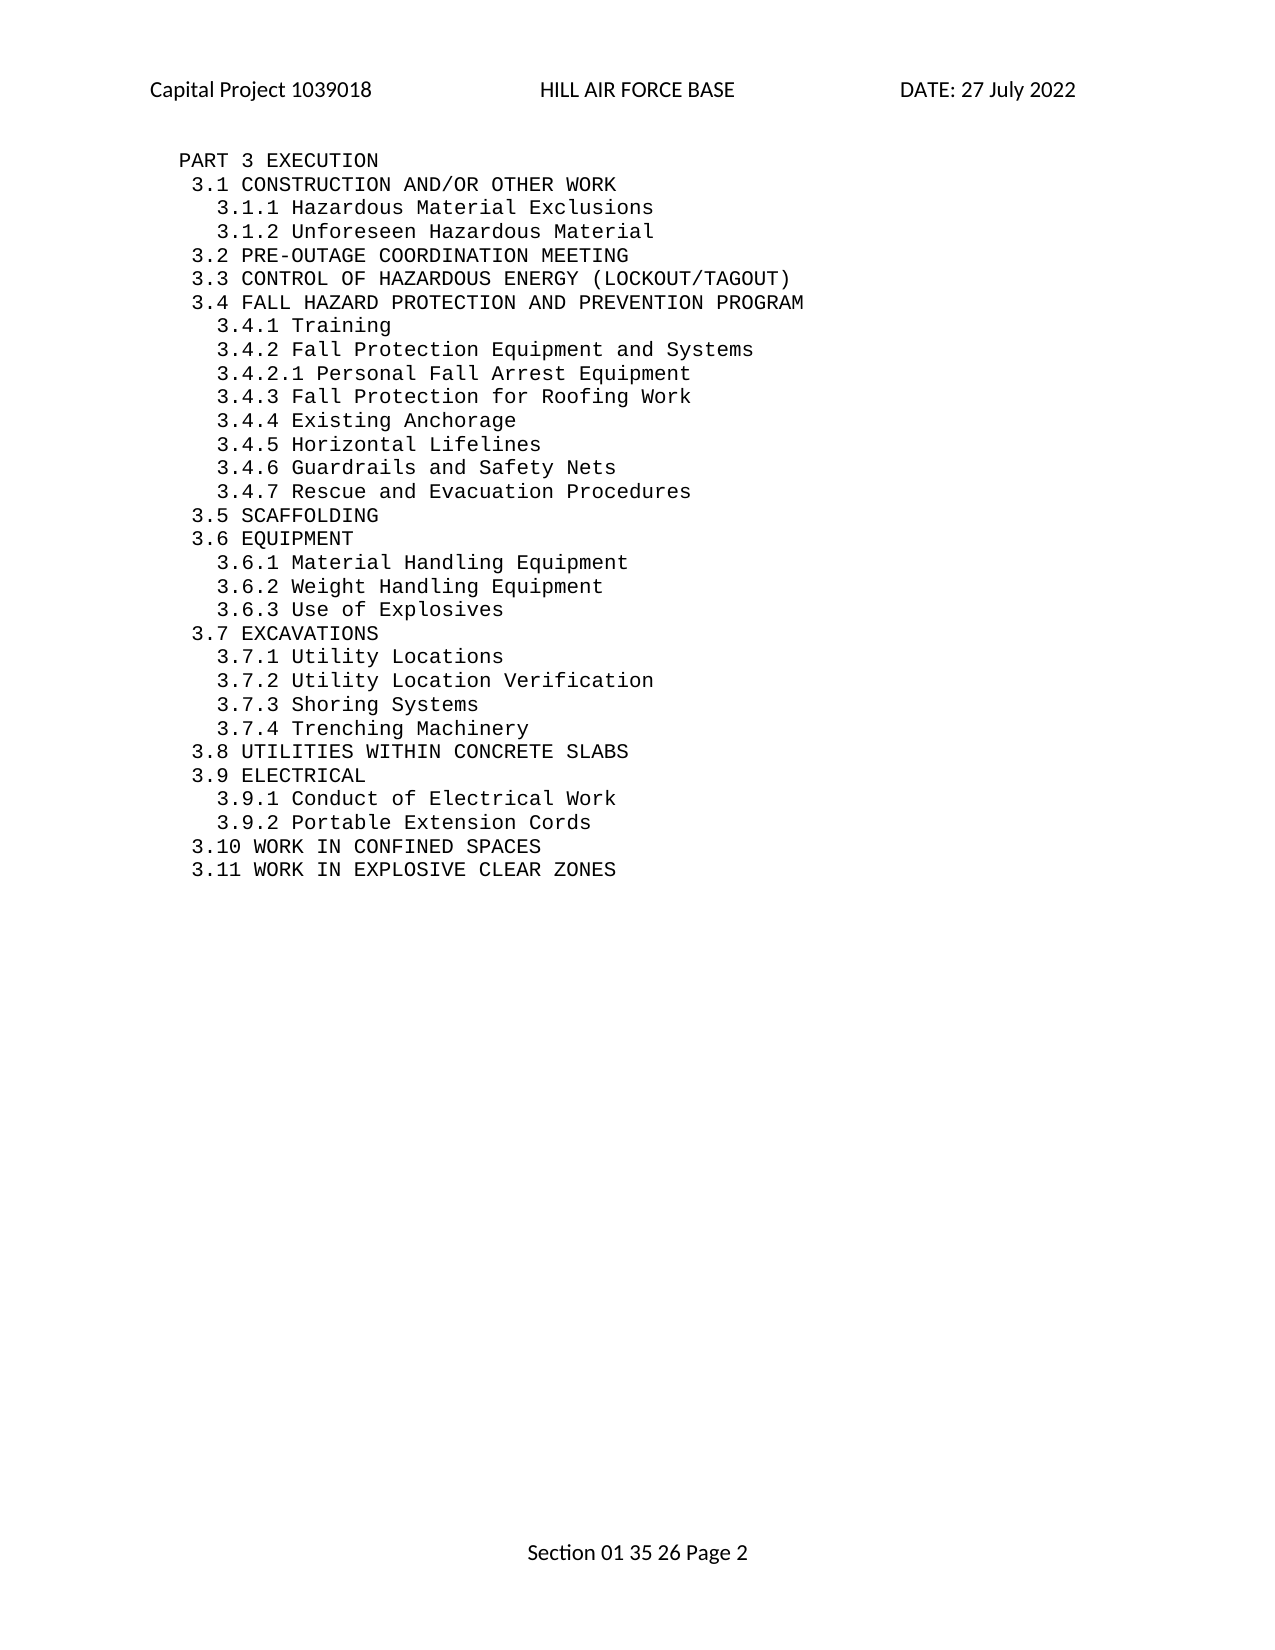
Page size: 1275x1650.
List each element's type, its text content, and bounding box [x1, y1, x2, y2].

text 3.6.1 Material Handling Equipment [204, 552, 1125, 576]
text 3.9 ELECTRICAL [179, 765, 1125, 788]
text 3.9.1 Conduct of Electrical Work [204, 788, 1125, 812]
text 3.6.3 Use of Explosives [204, 599, 1125, 623]
text 3.6.2 Weight Handling Equipment [204, 576, 1125, 599]
text 3.7.1 Utility Locations [204, 647, 1125, 670]
text 3.4.1 Training [204, 316, 1125, 339]
text 3.11 WORK IN EXPLOSIVE CLEAR ZONES [179, 859, 1125, 883]
text 3.7.3 Shoring Systems [204, 694, 1125, 717]
text 3.4.3 Fall Protection for Roofing Work [204, 386, 1125, 410]
text 3.4.7 Rescue and Evacuation Procedures [204, 481, 1125, 505]
text 3.4.2 Fall Protection Equipment and Systems [204, 339, 1125, 363]
text 3.6 EQUIPMENT [179, 528, 1125, 552]
text PART 3 EXECUTION [179, 150, 1125, 174]
text 3.9.2 Portable Extension Cords [204, 812, 1125, 836]
text 3.4.4 Existing Anchorage [204, 410, 1125, 434]
text 3.4.5 Horizontal Lifelines [204, 434, 1125, 457]
text 3.7.2 Utility Location Verification [204, 670, 1125, 694]
text 3.5 SCAFFOLDING [179, 505, 1125, 528]
text 3.7.4 Trenching Machinery [204, 717, 1125, 741]
text 3.7 EXCAVATIONS [179, 623, 1125, 647]
text 3.4 FALL HAZARD PROTECTION AND PREVENTION PROGRAM [179, 292, 1125, 316]
text 3.8 UTILITIES WITHIN CONCRETE SLABS [179, 741, 1125, 765]
text 3.3 CONTROL OF HAZARDOUS ENERGY (LOCKOUT/TAGOUT) [179, 268, 1125, 292]
text 3.1.1 Hazardous Material Exclusions [204, 197, 1125, 221]
text 3.10 WORK IN CONFINED SPACES [179, 836, 1125, 859]
text 3.1 CONSTRUCTION AND/OR OTHER WORK [179, 174, 1125, 197]
text 3.4.6 Guardrails and Safety Nets [204, 457, 1125, 481]
text 3.2 PRE-OUTAGE COORDINATION MEETING [179, 244, 1125, 268]
text 3.4.2.1 Personal Fall Arrest Equipment [204, 363, 1125, 386]
text 3.1.2 Unforeseen Hazardous Material [204, 221, 1125, 244]
